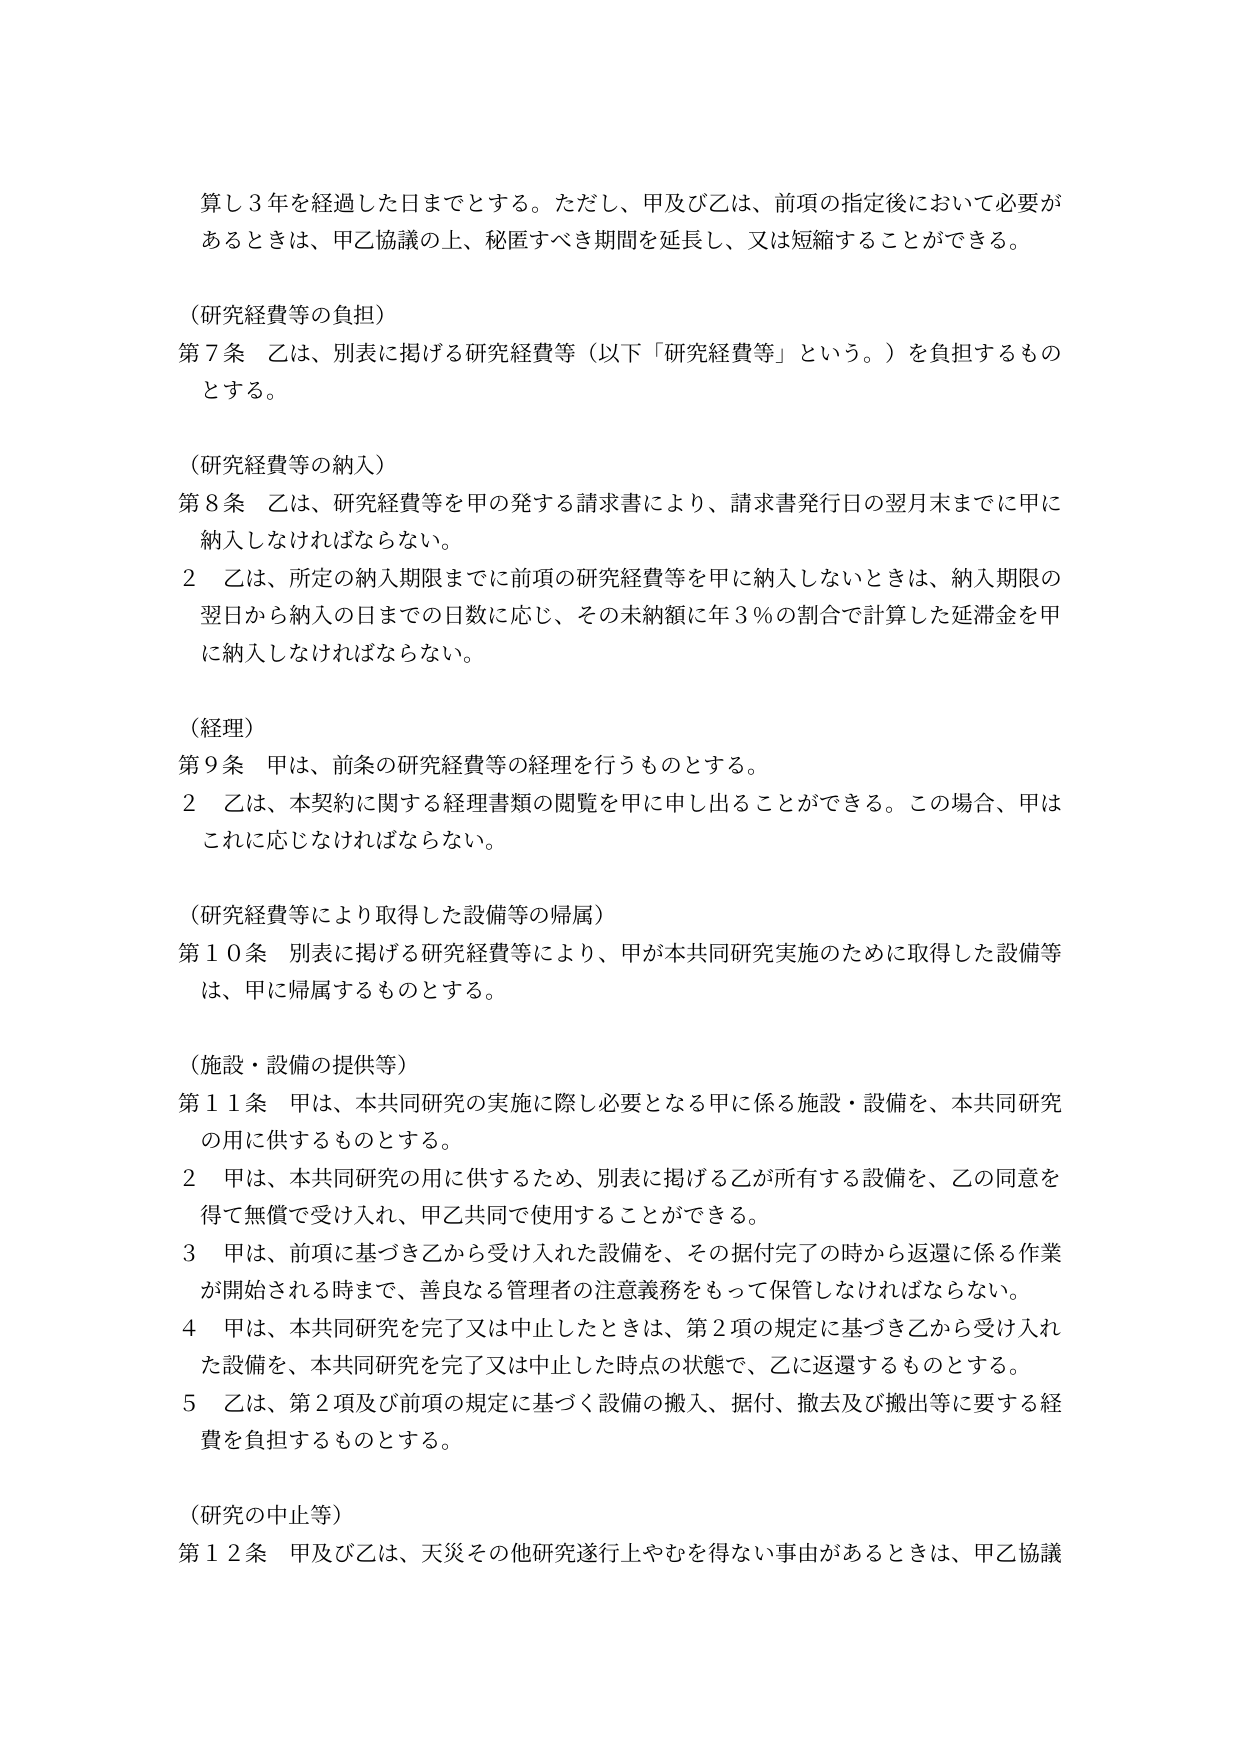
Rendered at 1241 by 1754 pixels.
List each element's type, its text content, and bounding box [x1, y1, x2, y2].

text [179, 1533, 1063, 1571]
text ３ 甲は、前項に基づき乙から受け入れた設備を、その据付完了の時から返還に係る作業が開始される時まで、善良なる管理者の注意義務をもって保管しなければならない。 [179, 1233, 1063, 1308]
text （研究経費等により取得した設備等の帰属） [179, 896, 1063, 933]
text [179, 183, 1063, 258]
text ４ 甲は、本共同研究を完了又は中止したときは、第２項の規定に基づき乙から受け入れた設備を、本共同研究を完了又は中止した時点の状態で、乙に返還するものとする。 [179, 1308, 1063, 1383]
text 第８条 乙は、研究経費等を甲の発する請求書により、請求書発行日の翌月末までに甲に納入しなければならない。 [179, 483, 1063, 558]
text （経理） [179, 708, 1063, 746]
text 第１０条 別表に掲げる研究経費等により、甲が本共同研究実施のために取得した設備等は、甲に帰属するものとする。 [179, 933, 1063, 1008]
text 第１１条 甲は、本共同研究の実施に際し必要となる甲に係る施設・設備を、本共同研究の用に供するものとする。 [179, 1083, 1063, 1158]
text ２ 乙は、所定の納入期限までに前項の研究経費等を甲に納入しないときは、納入期限の翌日から納入の日までの日数に応じ、その未納額に年３％の割合で計算した延滞金を甲に納入しなければならない。 [179, 558, 1063, 671]
text 第７条 乙は、別表に掲げる研究経費等（以下「研究経費等」という。）を負担するものとする。 [179, 333, 1063, 408]
text 第９条 甲は、前条の研究経費等の経理を行うものとする。 [179, 746, 1063, 783]
text （研究経費等の納入） [179, 446, 1063, 483]
text ２ 甲は、本共同研究の用に供するため、別表に掲げる乙が所有する設備を、乙の同意を得て無償で受け入れ、甲乙共同で使用することができる。 [179, 1158, 1063, 1233]
text （研究経費等の負担） [179, 296, 1063, 333]
text ５ 乙は、第２項及び前項の規定に基づく設備の搬入、据付、撤去及び搬出等に要する経費を負担するものとする。 [179, 1383, 1063, 1458]
text （研究の中止等） [179, 1496, 1063, 1533]
text （施設・設備の提供等） [179, 1046, 1063, 1083]
text ２ 乙は、本契約に関する経理書類の閲覧を甲に申し出ることができる。この場合、甲は、これに応じなければならない。 [179, 783, 1063, 858]
